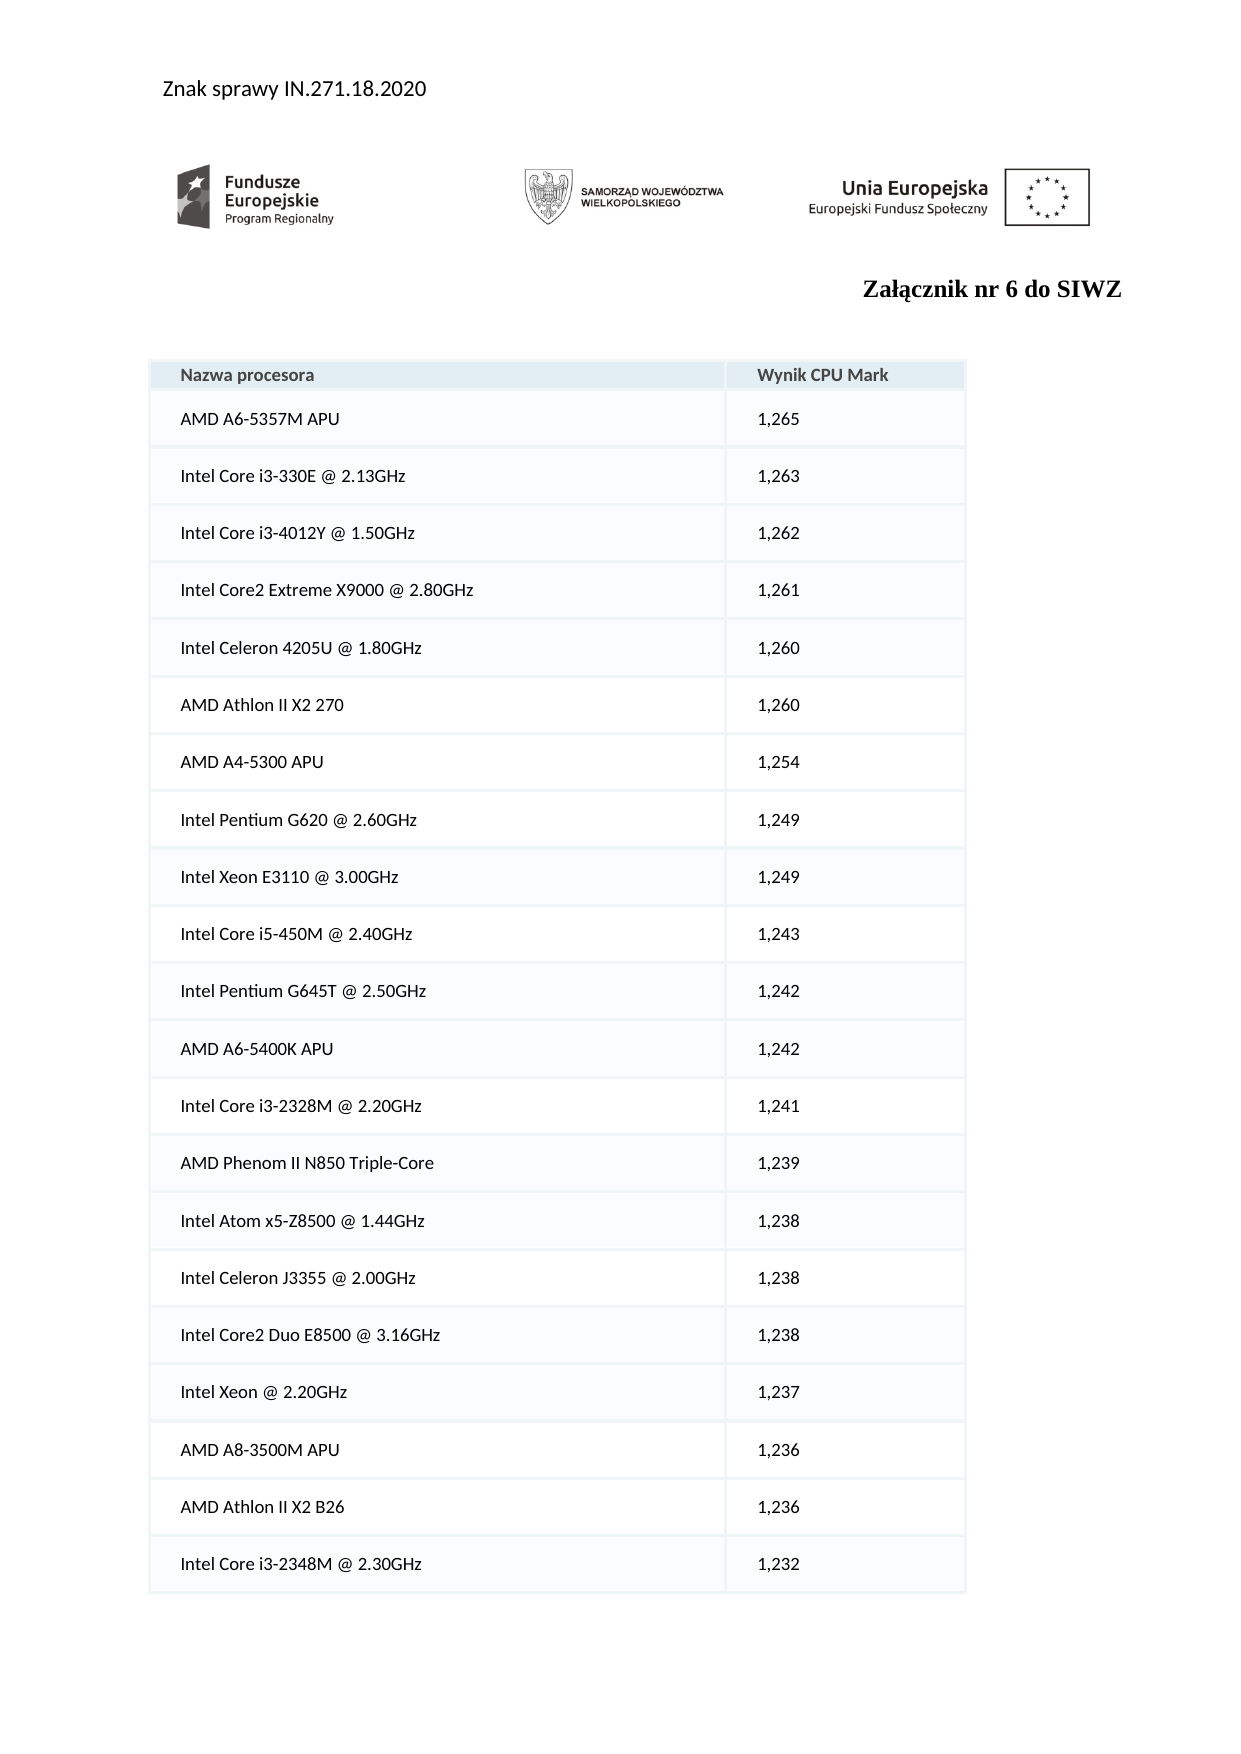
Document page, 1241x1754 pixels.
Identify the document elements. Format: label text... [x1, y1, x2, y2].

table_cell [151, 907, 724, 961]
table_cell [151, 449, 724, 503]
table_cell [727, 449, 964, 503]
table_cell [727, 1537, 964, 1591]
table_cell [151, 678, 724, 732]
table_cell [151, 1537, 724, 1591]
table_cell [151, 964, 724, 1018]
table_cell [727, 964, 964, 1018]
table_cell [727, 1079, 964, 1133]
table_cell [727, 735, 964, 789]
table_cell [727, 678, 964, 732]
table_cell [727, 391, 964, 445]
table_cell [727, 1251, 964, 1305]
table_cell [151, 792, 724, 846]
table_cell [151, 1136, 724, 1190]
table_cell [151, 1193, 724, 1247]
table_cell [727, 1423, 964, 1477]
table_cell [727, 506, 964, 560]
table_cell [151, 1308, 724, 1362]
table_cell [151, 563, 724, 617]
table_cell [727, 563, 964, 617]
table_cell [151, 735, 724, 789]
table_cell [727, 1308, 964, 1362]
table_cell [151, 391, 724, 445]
table_header Nazwa procesora [151, 362, 724, 388]
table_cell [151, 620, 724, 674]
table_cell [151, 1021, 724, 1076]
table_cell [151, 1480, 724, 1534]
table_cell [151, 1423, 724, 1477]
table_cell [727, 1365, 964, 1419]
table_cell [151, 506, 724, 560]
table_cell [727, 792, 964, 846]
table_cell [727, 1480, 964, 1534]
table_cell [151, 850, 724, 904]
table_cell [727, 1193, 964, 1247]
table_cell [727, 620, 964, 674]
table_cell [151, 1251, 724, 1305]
picture [162, 150, 1108, 244]
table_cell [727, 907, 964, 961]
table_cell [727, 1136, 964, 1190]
table_header Wynik CPU Mark [727, 362, 964, 388]
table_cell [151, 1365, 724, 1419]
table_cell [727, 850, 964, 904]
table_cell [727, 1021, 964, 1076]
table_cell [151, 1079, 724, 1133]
